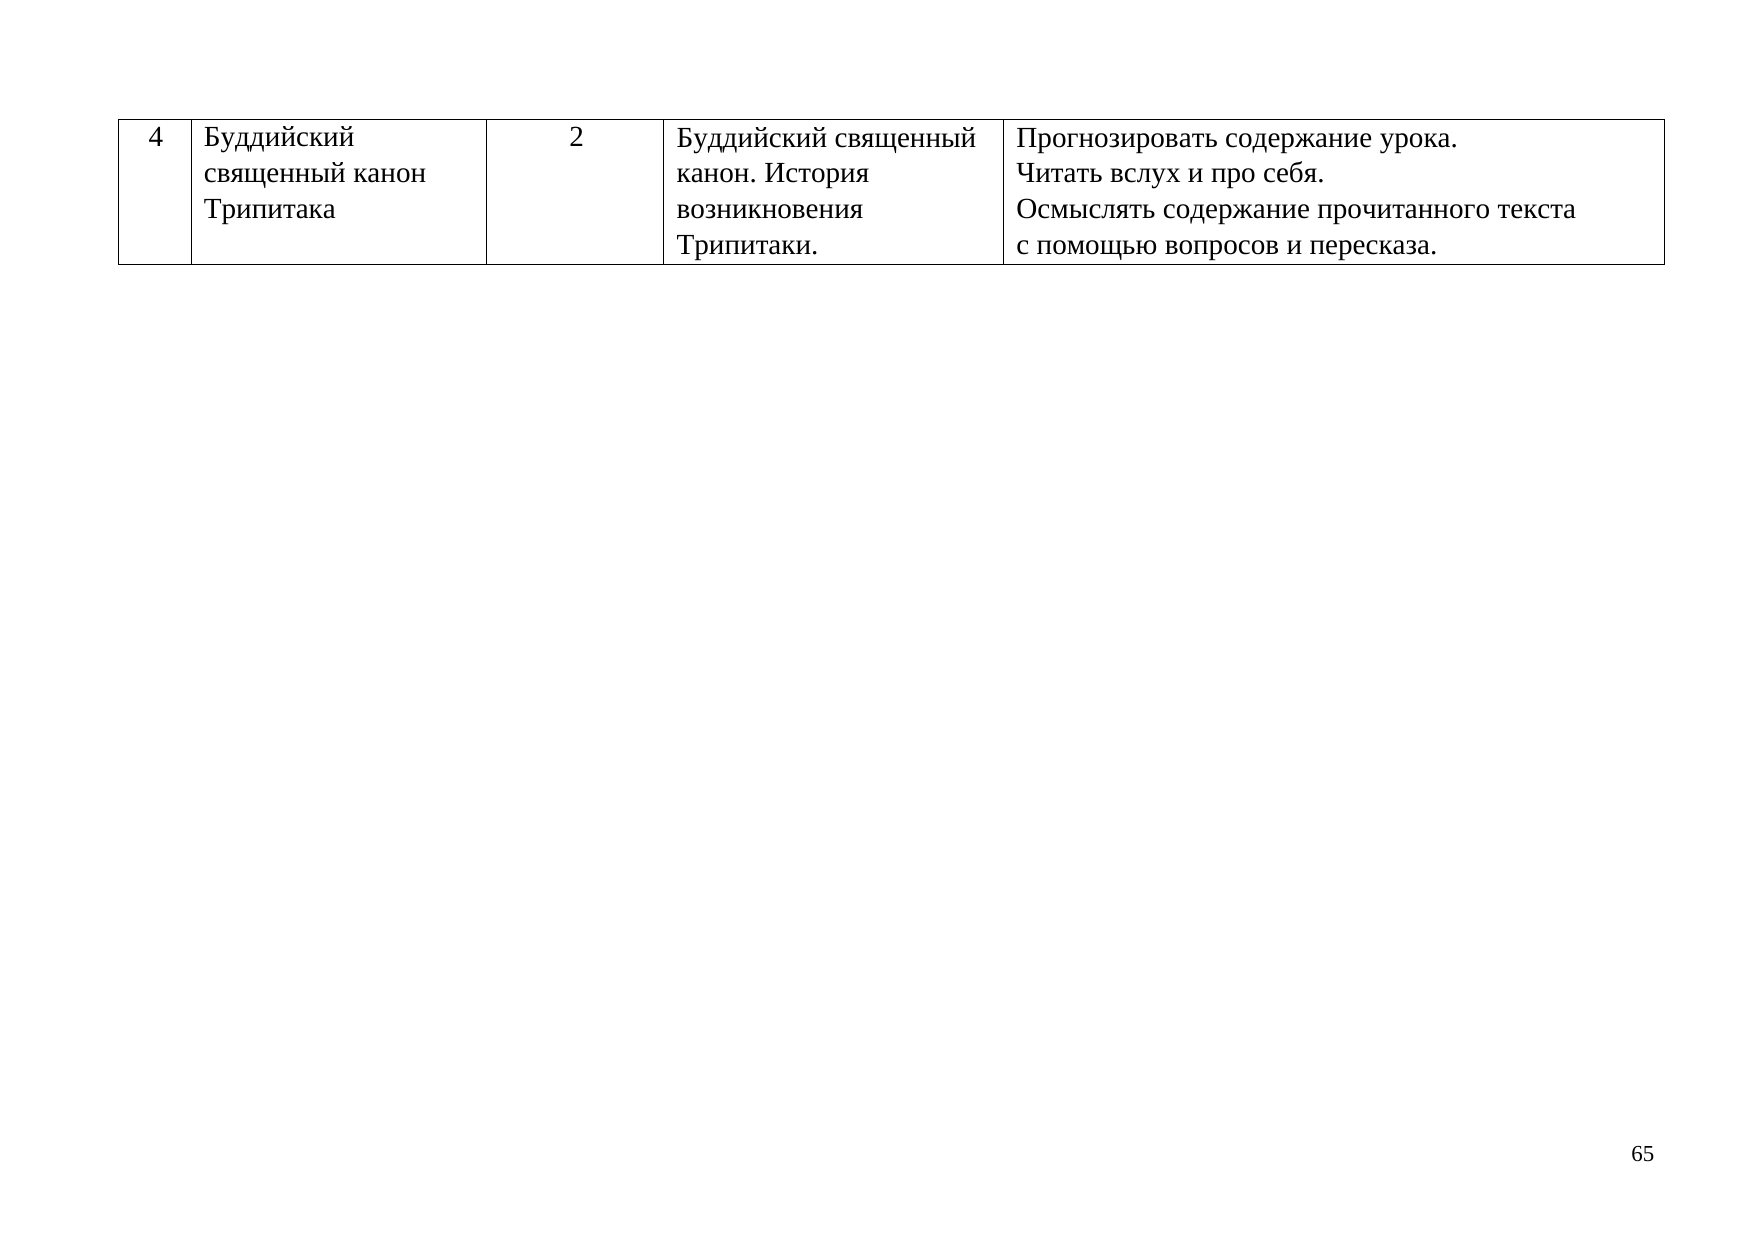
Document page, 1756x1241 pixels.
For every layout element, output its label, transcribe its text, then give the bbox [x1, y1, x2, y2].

table_cell 4 [119, 120, 191, 264]
table_cell Буддийский священный канон Трипитака [192, 120, 486, 264]
table_cell 2 [487, 120, 663, 264]
table_cell Буддийский священный канон. История возникновения Трипитаки. [664, 120, 1003, 264]
table_cell Прогнозировать содержание урока. Читать вслух и про себя. Осмыслять содержание прочитанного текста с помощью вопросов и пересказа. [1004, 120, 1664, 264]
